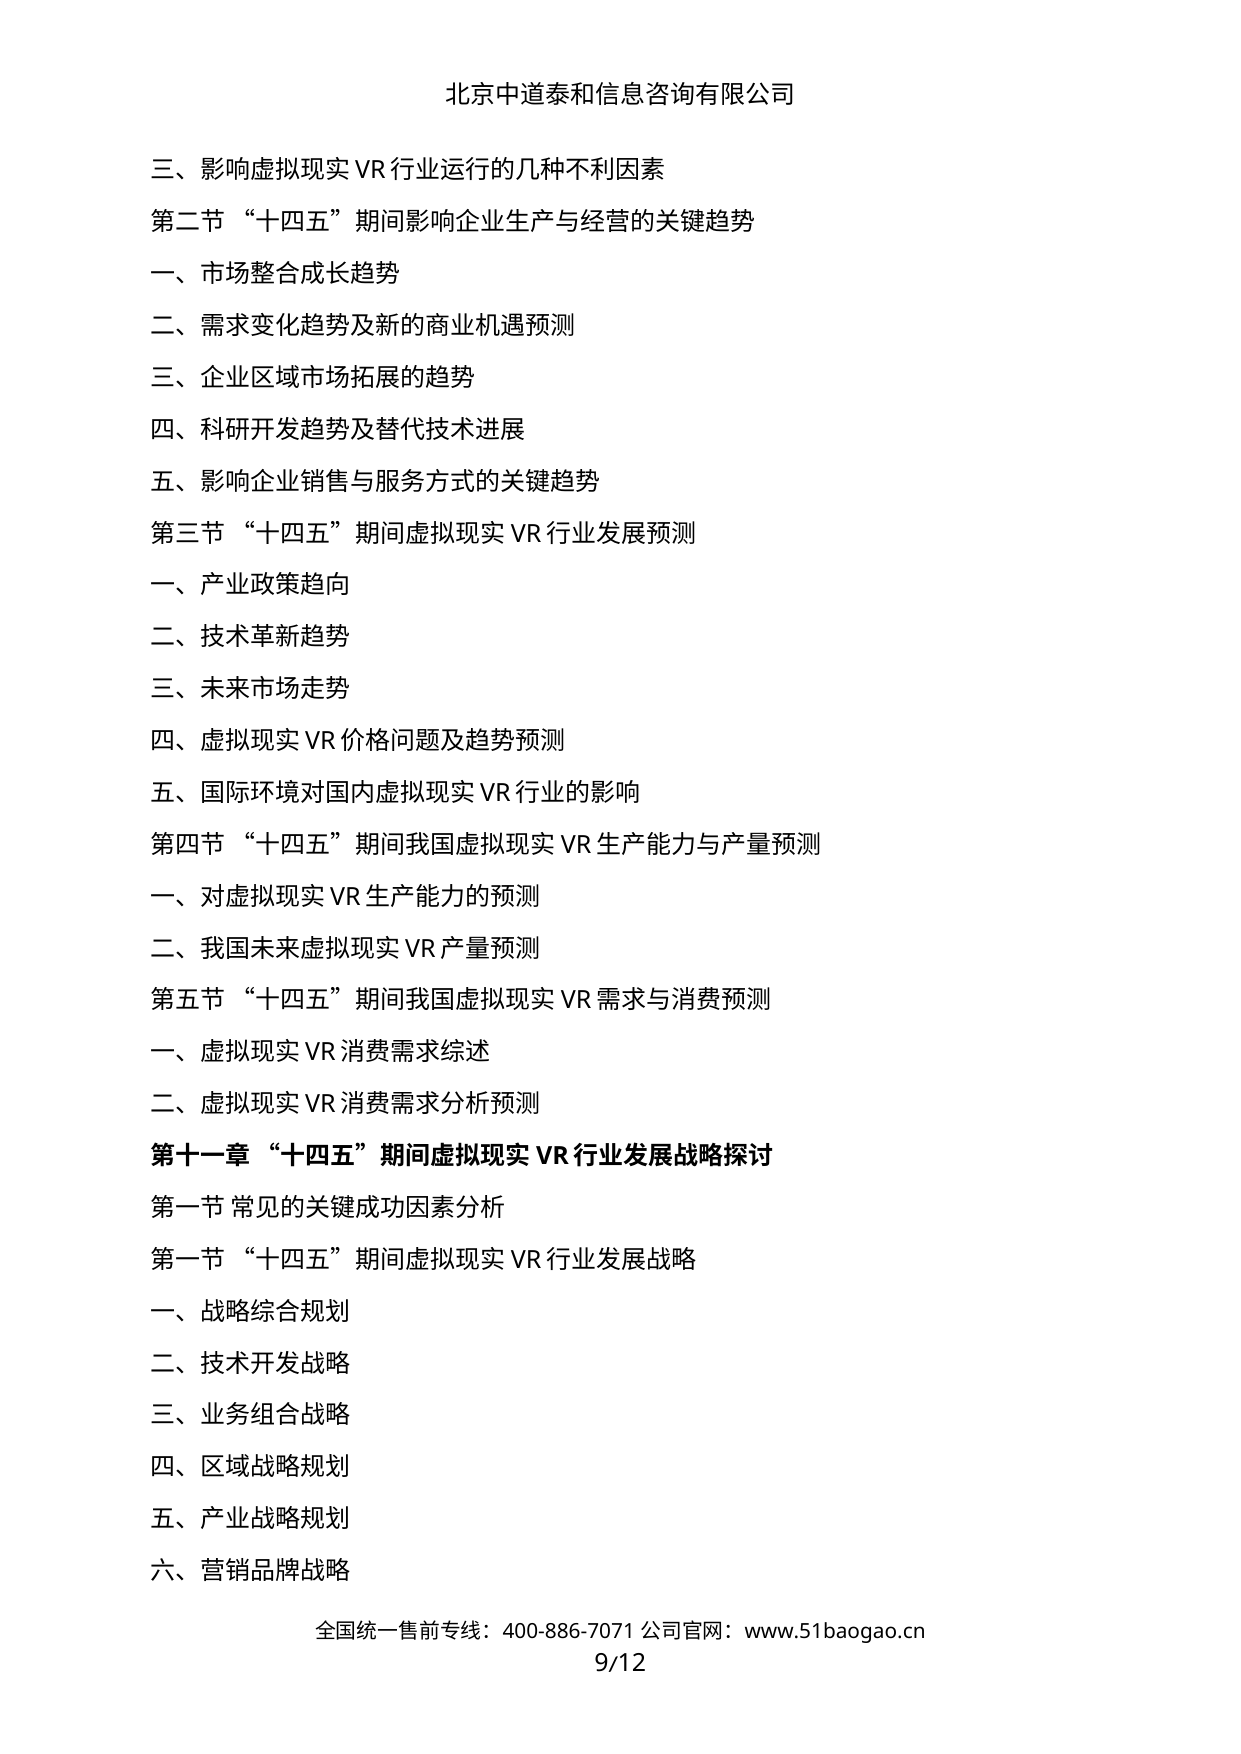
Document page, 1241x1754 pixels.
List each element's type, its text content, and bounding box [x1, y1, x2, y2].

text 第一节 “十四五”期间虚拟现实VR行业发展战略 [150, 1239, 1090, 1276]
text 第三节 “十四五”期间虚拟现实VR行业发展预测 [150, 513, 1090, 549]
text 第四节 “十四五”期间我国虚拟现实VR生产能力与产量预测 [150, 824, 1090, 861]
text 一、产业政策趋向 [150, 565, 1090, 601]
text 三、企业区域市场拓展的趋势 [150, 357, 1090, 394]
text 二、技术革新趋势 [150, 617, 1090, 653]
text 三、影响虚拟现实VR行业运行的几种不利因素 [150, 150, 1090, 186]
text 三、未来市场走势 [150, 669, 1090, 705]
text 二、需求变化趋势及新的商业机遇预测 [150, 306, 1090, 342]
text 第五节 “十四五”期间我国虚拟现实VR需求与消费预测 [150, 980, 1090, 1016]
text 第十一章 “十四五”期间虚拟现实VR行业发展战略探讨 [150, 1136, 1090, 1172]
text 一、虚拟现实VR消费需求综述 [150, 1032, 1090, 1068]
text 二、虚拟现实VR消费需求分析预测 [150, 1084, 1090, 1120]
text 五、国际环境对国内虚拟现实VR行业的影响 [150, 772, 1090, 809]
text 第一节 常见的关键成功因素分析 [150, 1187, 1090, 1224]
text 四、区域战略规划 [150, 1447, 1090, 1483]
text 二、我国未来虚拟现实VR产量预测 [150, 928, 1090, 964]
text 六、营销品牌战略 [150, 1551, 1090, 1587]
text 四、虚拟现实VR价格问题及趋势预测 [150, 721, 1090, 757]
text 第二节 “十四五”期间影响企业生产与经营的关键趋势 [150, 202, 1090, 238]
text 二、技术开发战略 [150, 1343, 1090, 1379]
text 三、业务组合战略 [150, 1395, 1090, 1431]
text 一、市场整合成长趋势 [150, 254, 1090, 290]
text 五、影响企业销售与服务方式的关键趋势 [150, 461, 1090, 497]
text 一、对虚拟现实VR生产能力的预测 [150, 876, 1090, 912]
text 四、科研开发趋势及替代技术进展 [150, 409, 1090, 446]
text 五、产业战略规划 [150, 1499, 1090, 1535]
text 一、战略综合规划 [150, 1291, 1090, 1327]
